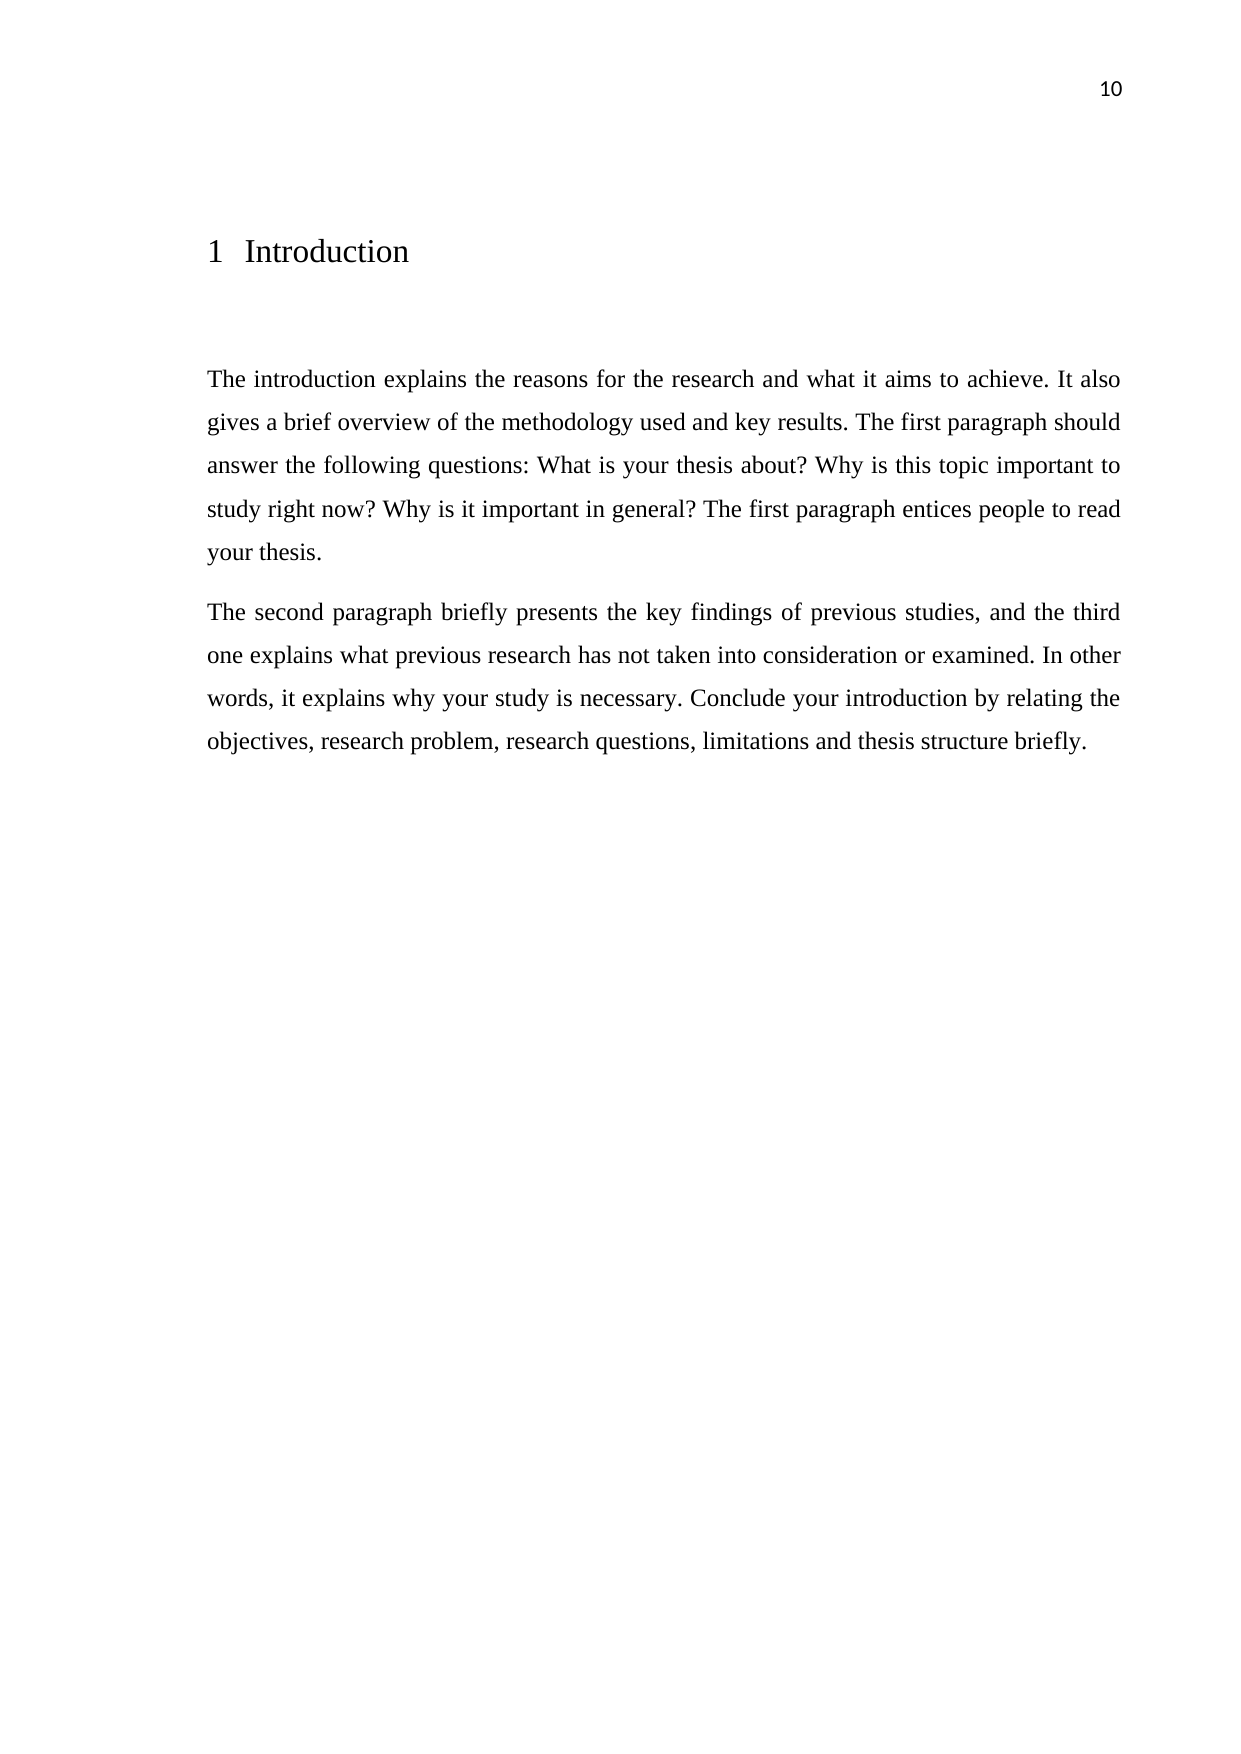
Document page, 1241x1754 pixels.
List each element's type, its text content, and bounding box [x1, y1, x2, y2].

text The introduction explains the reasons for the research and what it aims to achieve. It also gives a brief overview of the methodology used and key results. The first paragraph should answer the following questions: What is your thesis about? Why is this topic important to study right now? Why is it important in general? The first paragraph entices people to read your thesis. [207, 364, 1122, 566]
text The second paragraph briefly presents the key findings of previous studies, and the third one explains what previous research has not taken into consideration or examined. In other words, it explains why your study is necessary. Conclude your introduction by relating the objectives, research problem, research questions, limitations and thesis structure briefly. [207, 597, 1122, 755]
subtitle Introduction [207, 232, 1122, 270]
